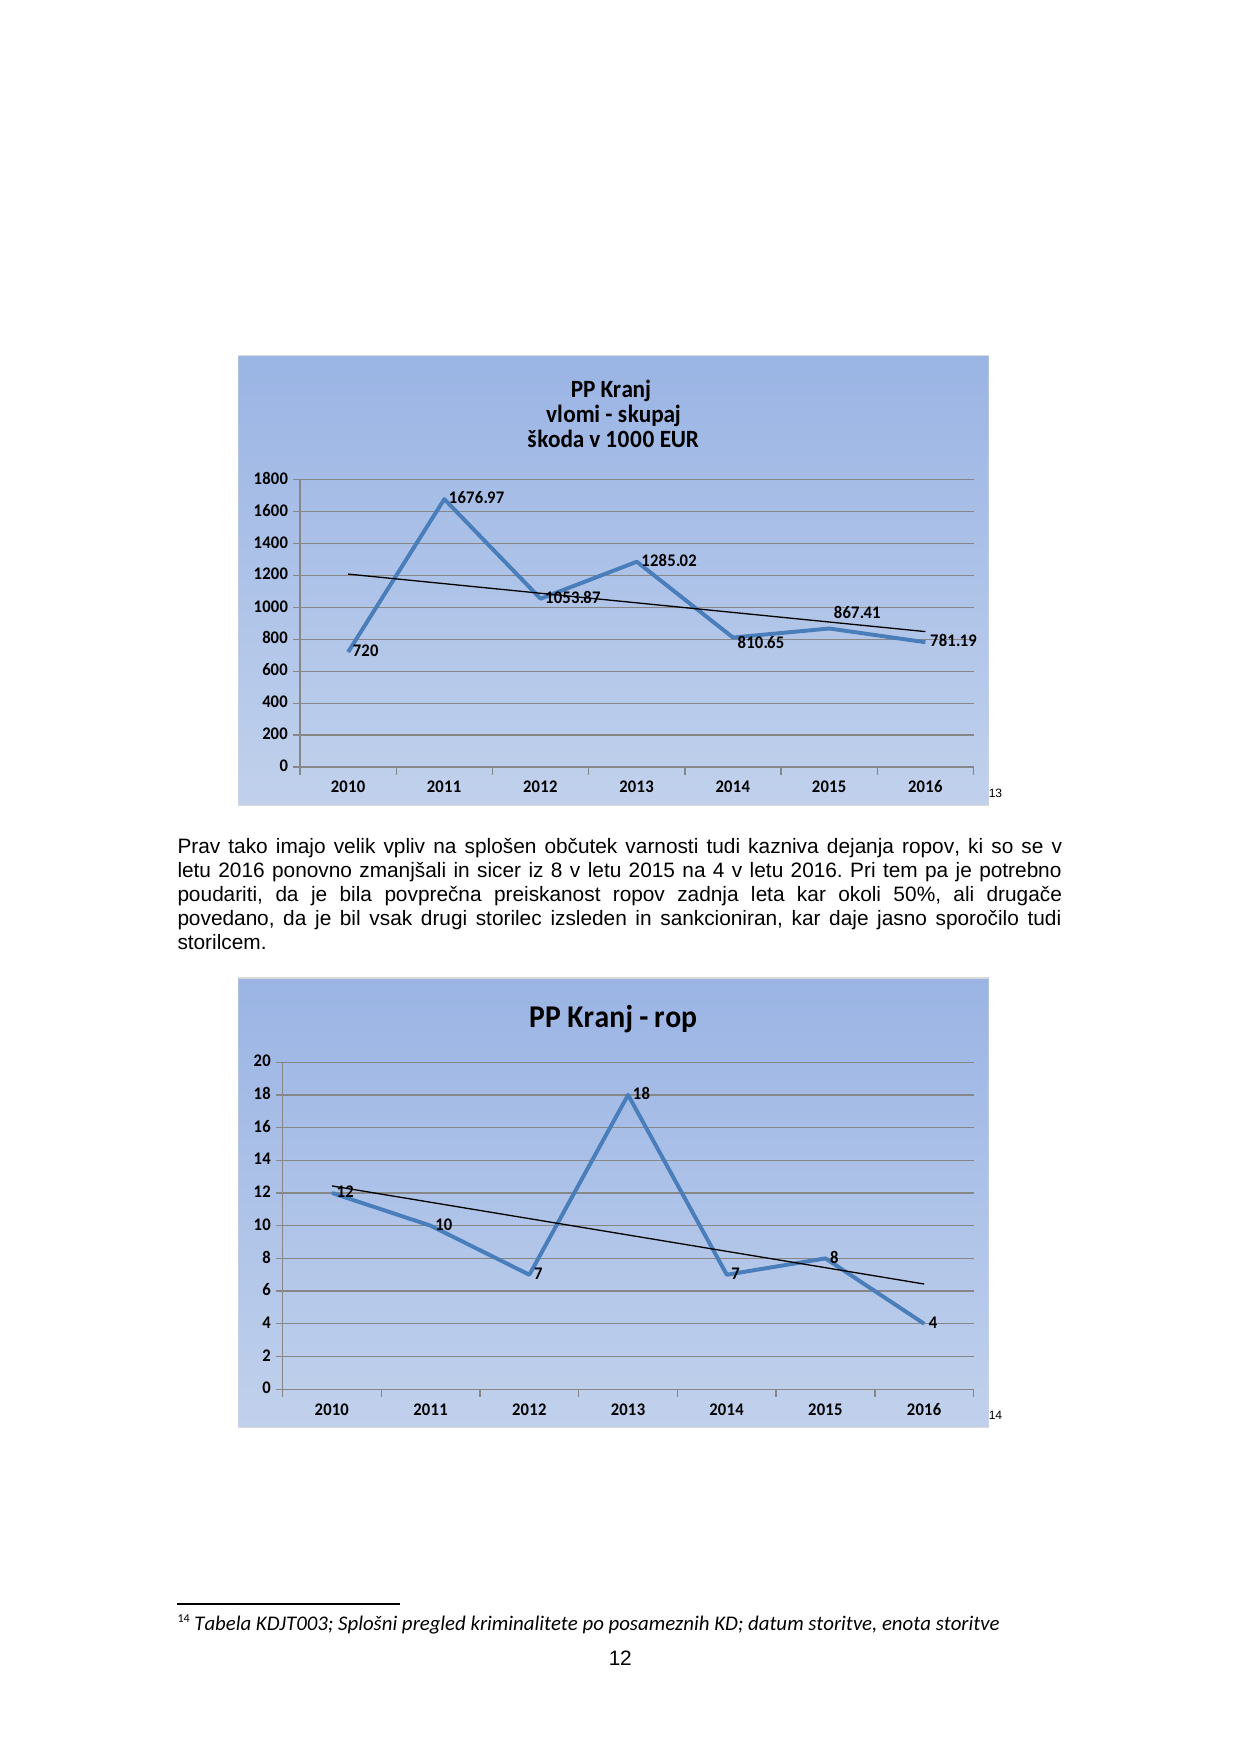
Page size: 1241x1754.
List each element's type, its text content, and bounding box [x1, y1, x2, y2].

text 13 [177, 356, 1063, 810]
text Prav tako imajo velik vpliv na splošen občutek varnosti tudi kazniva dejanja ropov, ki so se v letu 2016 ponovno zmanjšali in sicer iz 8 v letu 2015 na 4 v letu 2016. Pri tem pa je potrebno poudariti, da je bila povprečna preiskanost ropov zadnja leta kar okoli 50%, ali drugače povedano, da je bil vsak drugi storilec izsleden in sankcioniran, kar daje jasno sporočilo tudi storilcem. [177, 834, 1063, 954]
